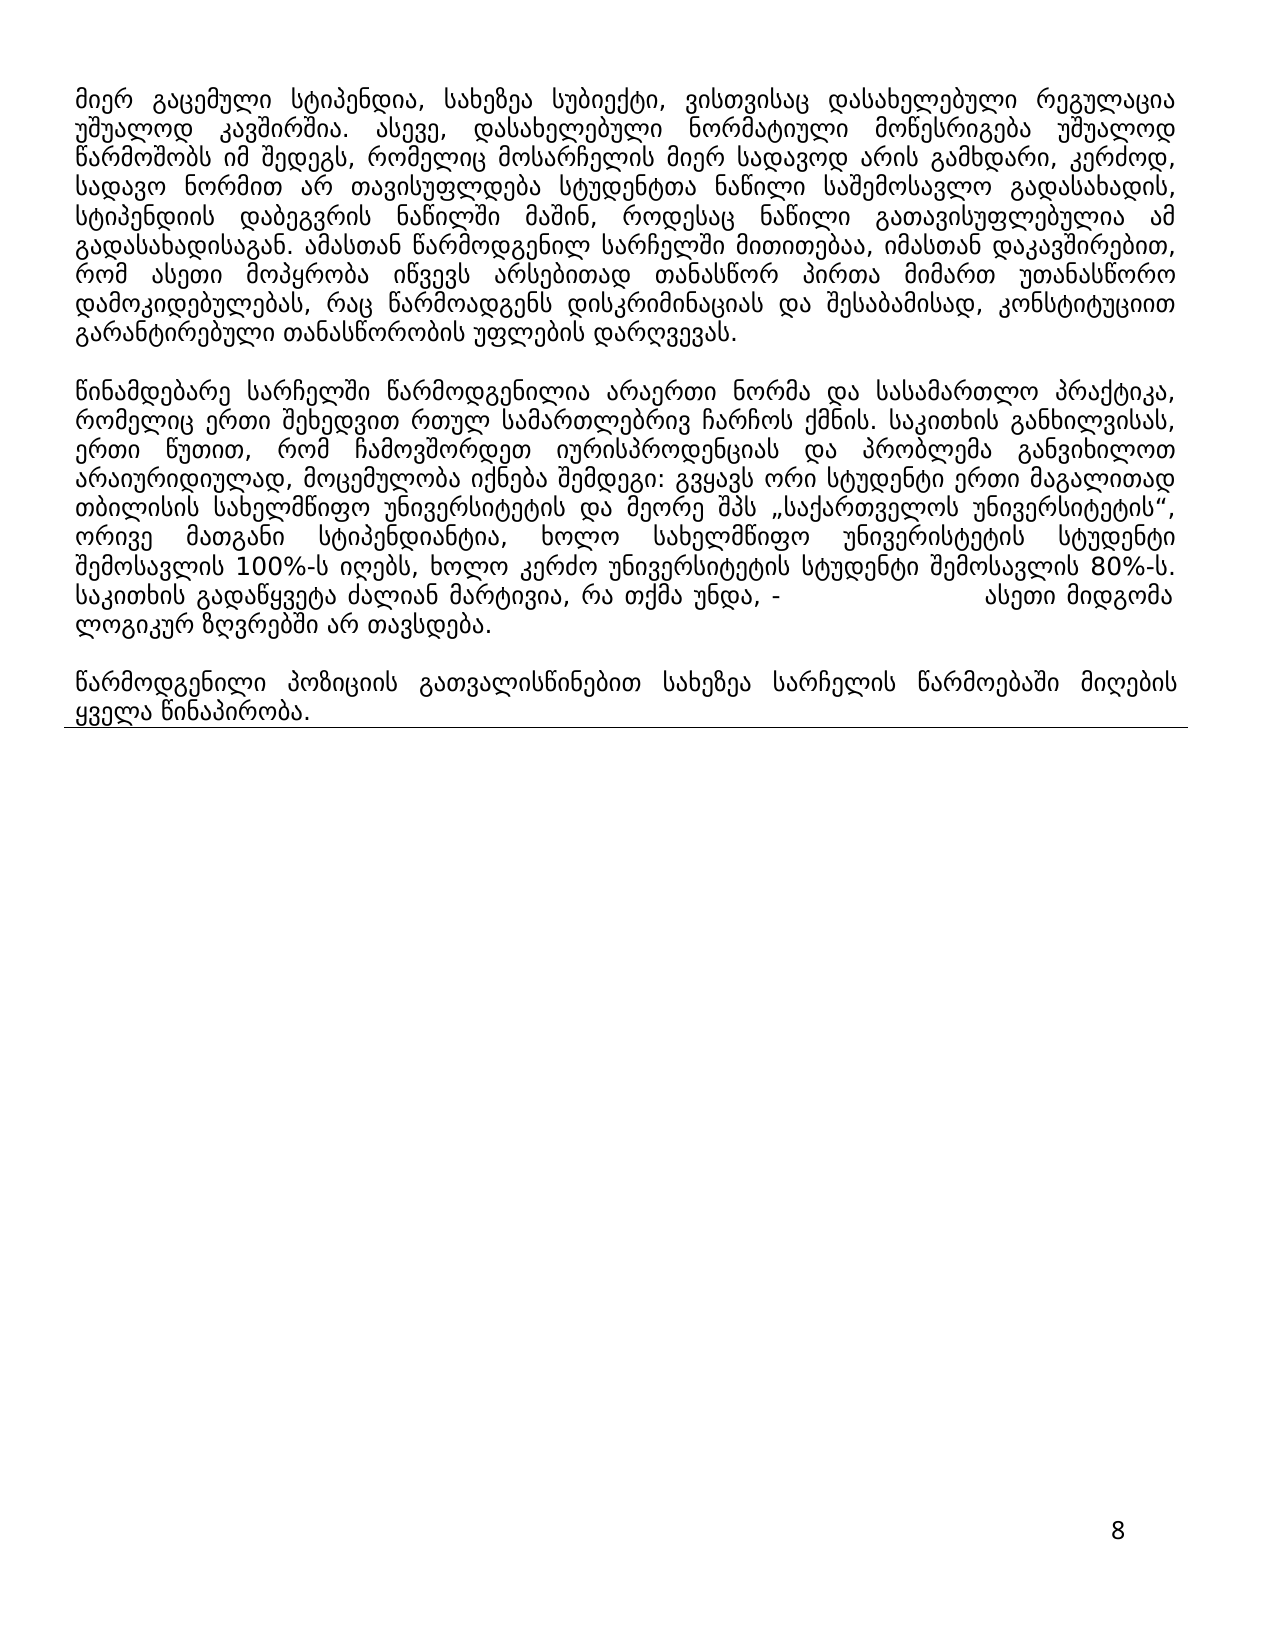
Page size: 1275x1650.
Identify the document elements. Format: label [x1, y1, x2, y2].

table_header [64, 85, 1188, 727]
